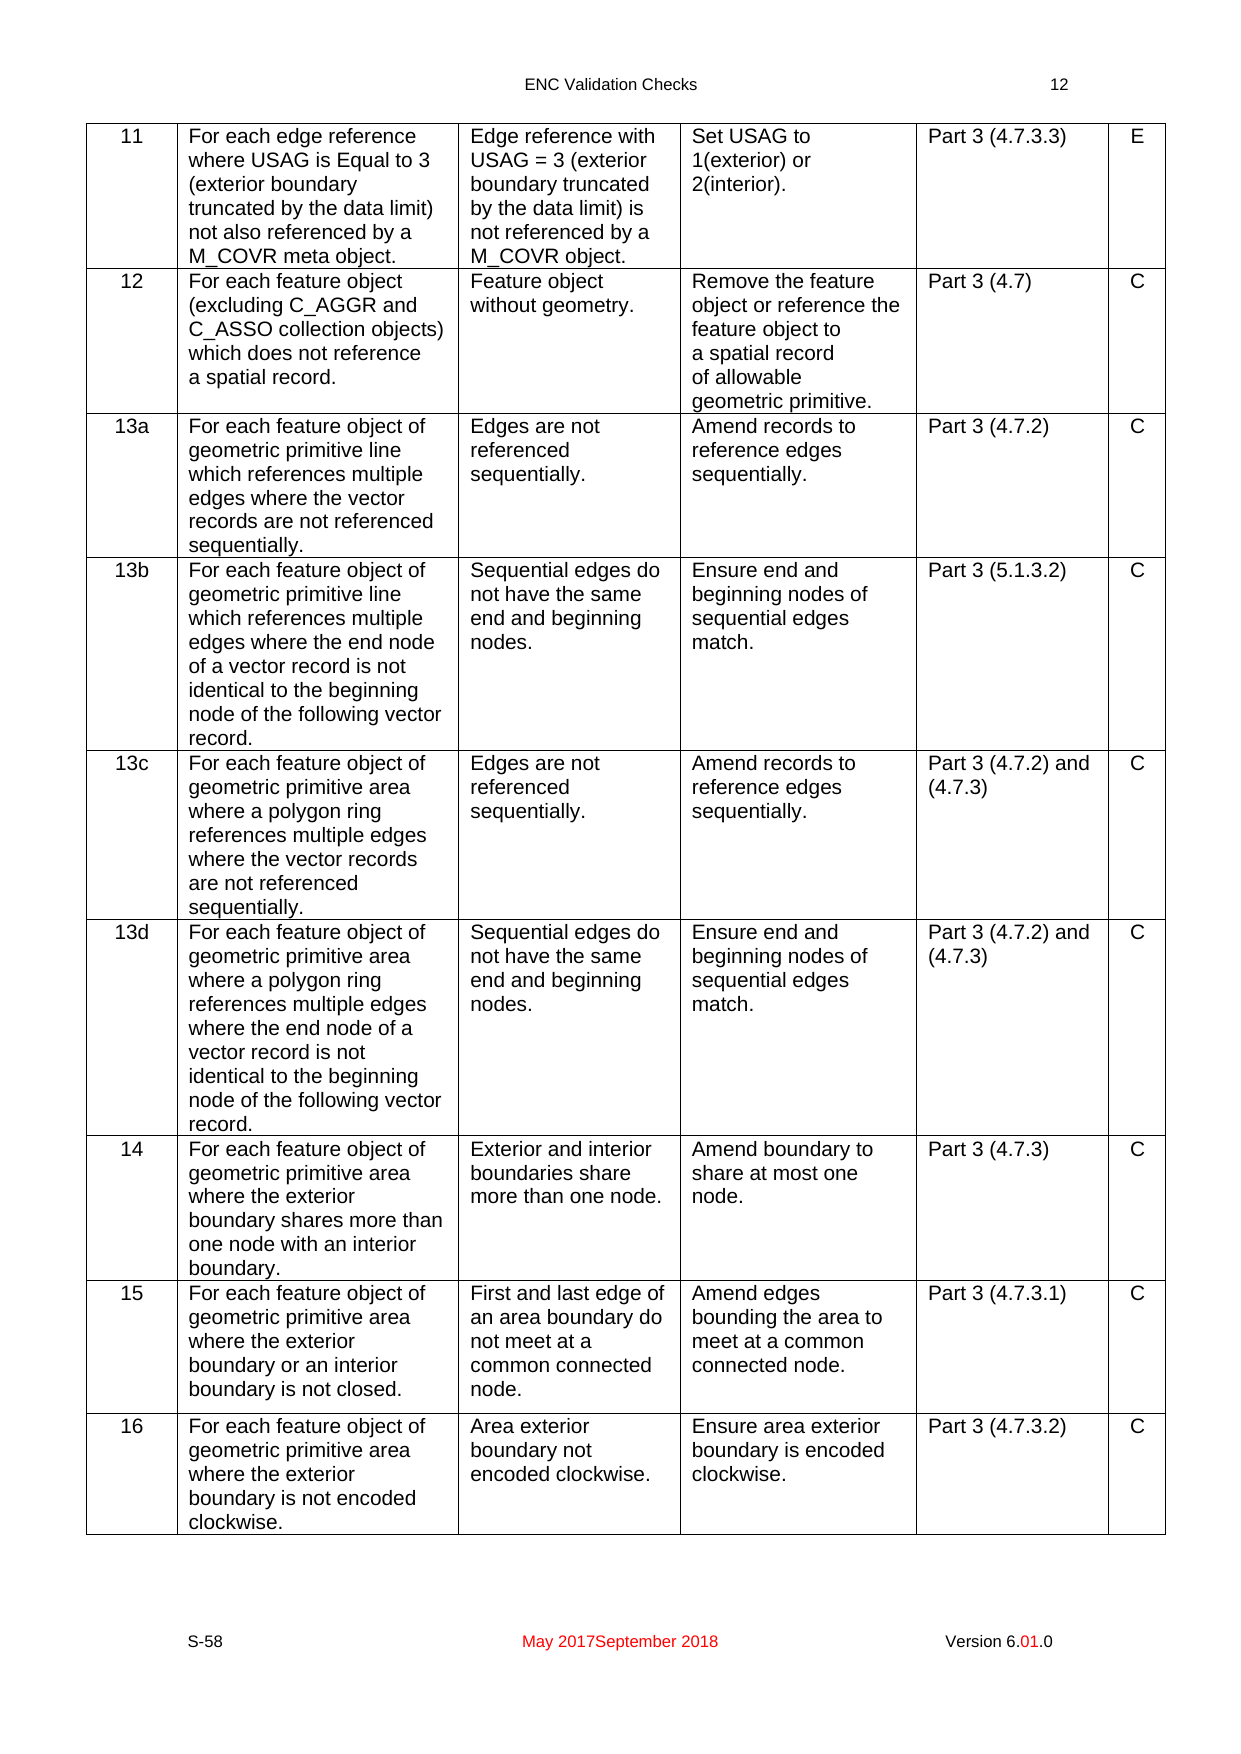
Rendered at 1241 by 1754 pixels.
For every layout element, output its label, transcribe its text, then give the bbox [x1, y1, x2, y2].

table_cell Part 3 (4.7.3) [917, 1136, 1108, 1280]
table_cell Amend records to reference edges sequentially. [681, 414, 916, 557]
table_cell For each feature object of geometric primitive area where a polygon ring references multiple edges where the end node of a vector record is not identical to the beginning node of the following vector record. [178, 920, 458, 1135]
table_cell Ensure area exterior boundary is encoded clockwise. [681, 1414, 916, 1534]
table_cell 13c [87, 751, 177, 919]
table_cell C [1109, 558, 1165, 750]
table_cell Amend records to reference edges sequentially. [681, 751, 916, 919]
table_cell Edges are not referenced sequentially. [459, 751, 680, 919]
table_cell Part 3 (4.7) [917, 269, 1108, 412]
table_cell E [1109, 124, 1165, 268]
table_cell Part 3 (5.1.3.2) [917, 558, 1108, 750]
table_cell Part 3 (4.7.2) [917, 414, 1108, 557]
table_cell 16 [87, 1414, 177, 1534]
table_cell Edge reference with USAG = 3 (exterior boundary truncated by the data limit) is not referenced by a M_COVR object. [459, 124, 680, 268]
table_cell C [1109, 1414, 1165, 1534]
table_cell For each feature object (excluding C_AGGR and C_ASSO collection objects) which does not reference a spatial record. [178, 269, 458, 412]
table_cell 11 [87, 124, 177, 268]
table_cell Part 3 (4.7.3.1) [917, 1281, 1108, 1413]
table_cell First and last edge of an area boundary do not meet at a common connected node. [459, 1281, 680, 1413]
table_cell C [1109, 1281, 1165, 1413]
table_cell Part 3 (4.7.2) and (4.7.3) [917, 751, 1108, 919]
table_cell Ensure end and beginning nodes of sequential edges match. [681, 920, 916, 1135]
table_cell For each feature object of geometric primitive area where the exterior boundary or an interior boundary is not closed. [178, 1281, 458, 1413]
table_cell Sequential edges do not have the same end and beginning nodes. [459, 920, 680, 1135]
table_cell Part 3 (4.7.2) and (4.7.3) [917, 920, 1108, 1135]
table_cell For each feature object of geometric primitive area where the exterior boundary is not encoded clockwise. [178, 1414, 458, 1534]
table_cell For each edge reference where USAG is Equal to 3 (exterior boundary truncated by the data limit) not also referenced by a M_COVR meta object. [178, 124, 458, 268]
table_cell C [1109, 751, 1165, 919]
table_cell 15 [87, 1281, 177, 1413]
table_cell Remove the feature object or reference the feature object to a spatial record of allowable geometric primitive. [681, 269, 916, 412]
table_cell C [1109, 414, 1165, 557]
table_cell 12 [87, 269, 177, 412]
table_cell C [1109, 269, 1165, 412]
table_cell Ensure end and beginning nodes of sequential edges match. [681, 558, 916, 750]
table_cell 13a [87, 414, 177, 557]
table_cell Sequential edges do not have the same end and beginning nodes. [459, 558, 680, 750]
table_cell C [1109, 1136, 1165, 1280]
table_cell 13d [87, 920, 177, 1135]
table_cell Set USAG to 1(exterior) or 2(interior). [681, 124, 916, 268]
table_cell For each feature object of geometric primitive area where a polygon ring references multiple edges where the vector records are not referenced sequentially. [178, 751, 458, 919]
table_cell Feature object without geometry. [459, 269, 680, 412]
table_cell Area exterior boundary not encoded clockwise. [459, 1414, 680, 1534]
table_cell Exterior and interior boundaries share more than one node. [459, 1136, 680, 1280]
table_cell 13b [87, 558, 177, 750]
table_cell Amend boundary to share at most one node. [681, 1136, 916, 1280]
table_cell 14 [87, 1136, 177, 1280]
table_cell Part 3 (4.7.3.3) [917, 124, 1108, 268]
table_cell For each feature object of geometric primitive line which references multiple edges where the end node of a vector record is not identical to the beginning node of the following vector record. [178, 558, 458, 750]
table_cell For each feature object of geometric primitive area where the exterior boundary shares more than one node with an interior boundary. [178, 1136, 458, 1280]
table_cell Amend edges bounding the area to meet at a common connected node. [681, 1281, 916, 1413]
table_cell Part 3 (4.7.3.2) [917, 1414, 1108, 1534]
table_cell Edges are not referenced sequentially. [459, 414, 680, 557]
table_cell For each feature object of geometric primitive line which references multiple edges where the vector records are not referenced sequentially. [178, 414, 458, 557]
table_cell C [1109, 920, 1165, 1135]
